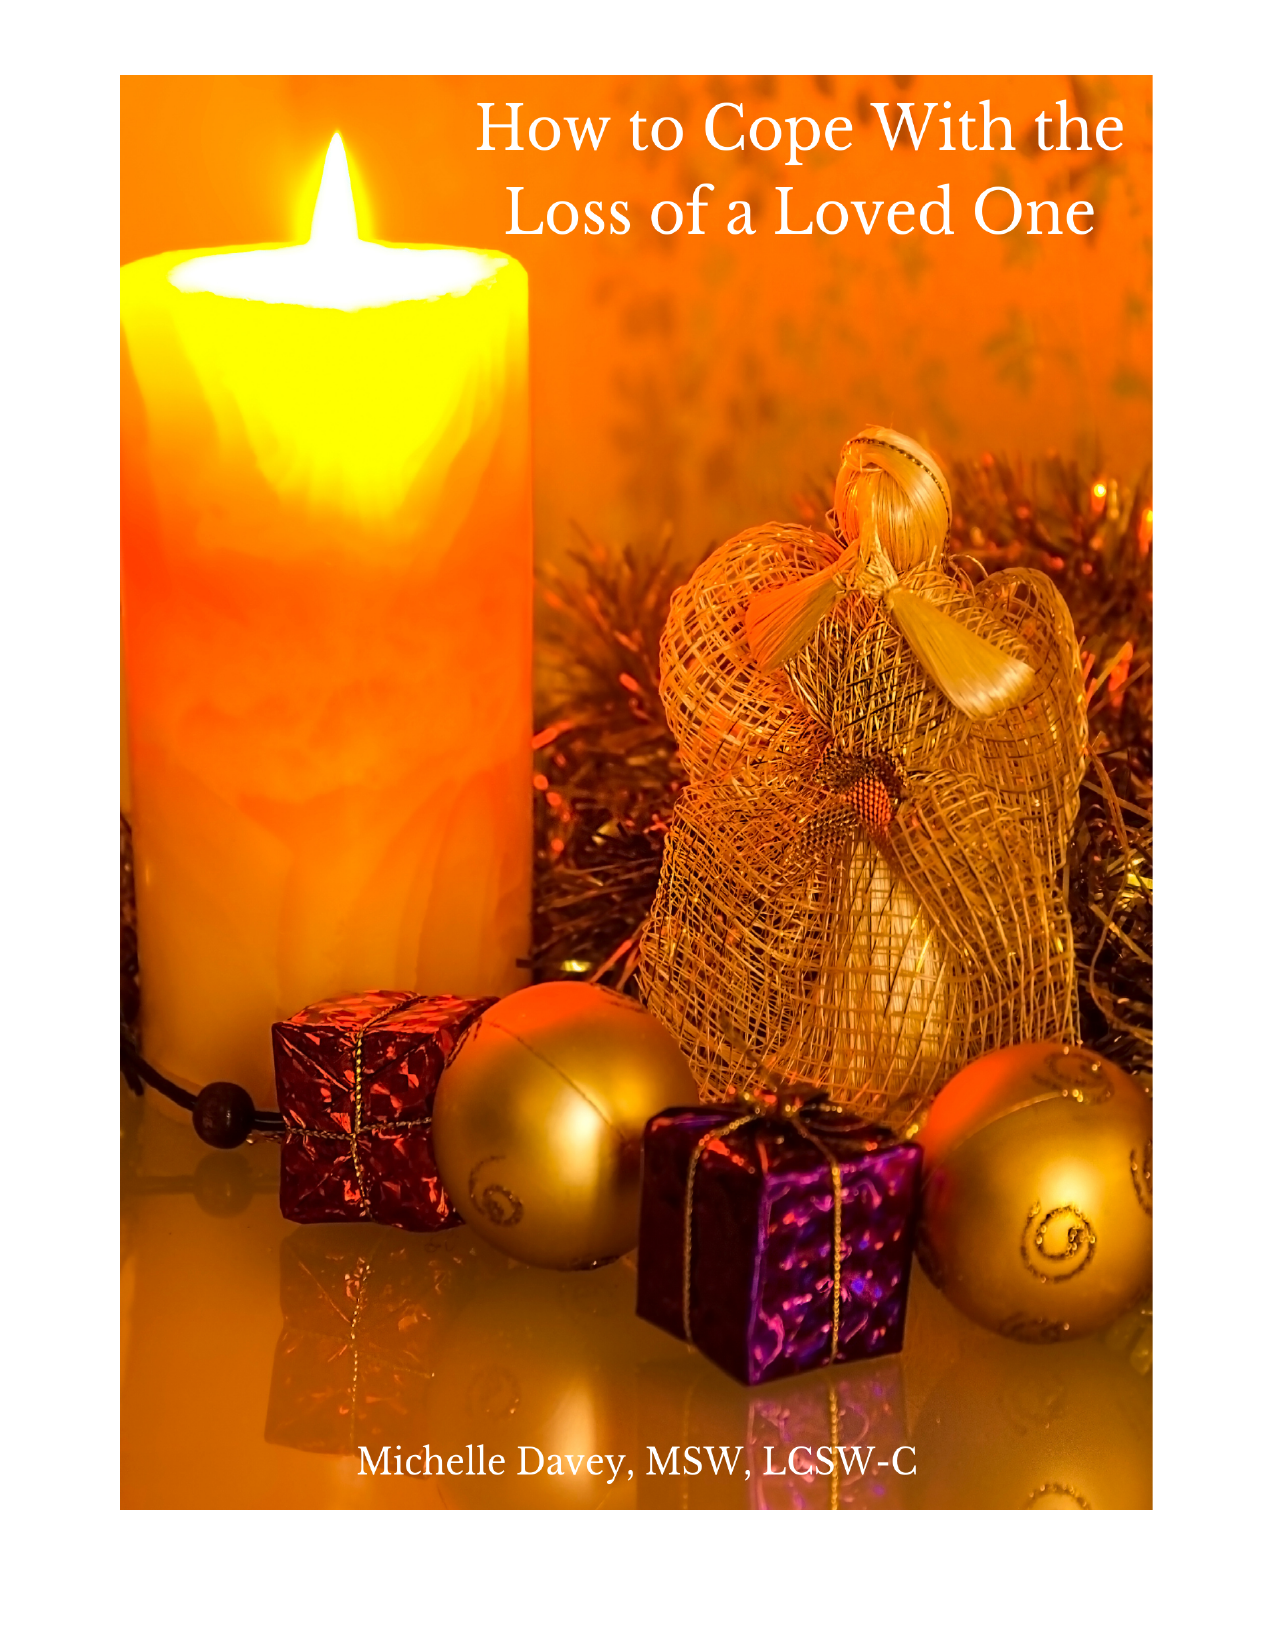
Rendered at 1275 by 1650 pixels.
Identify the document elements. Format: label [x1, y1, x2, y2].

picture [120, 75, 1153, 1510]
